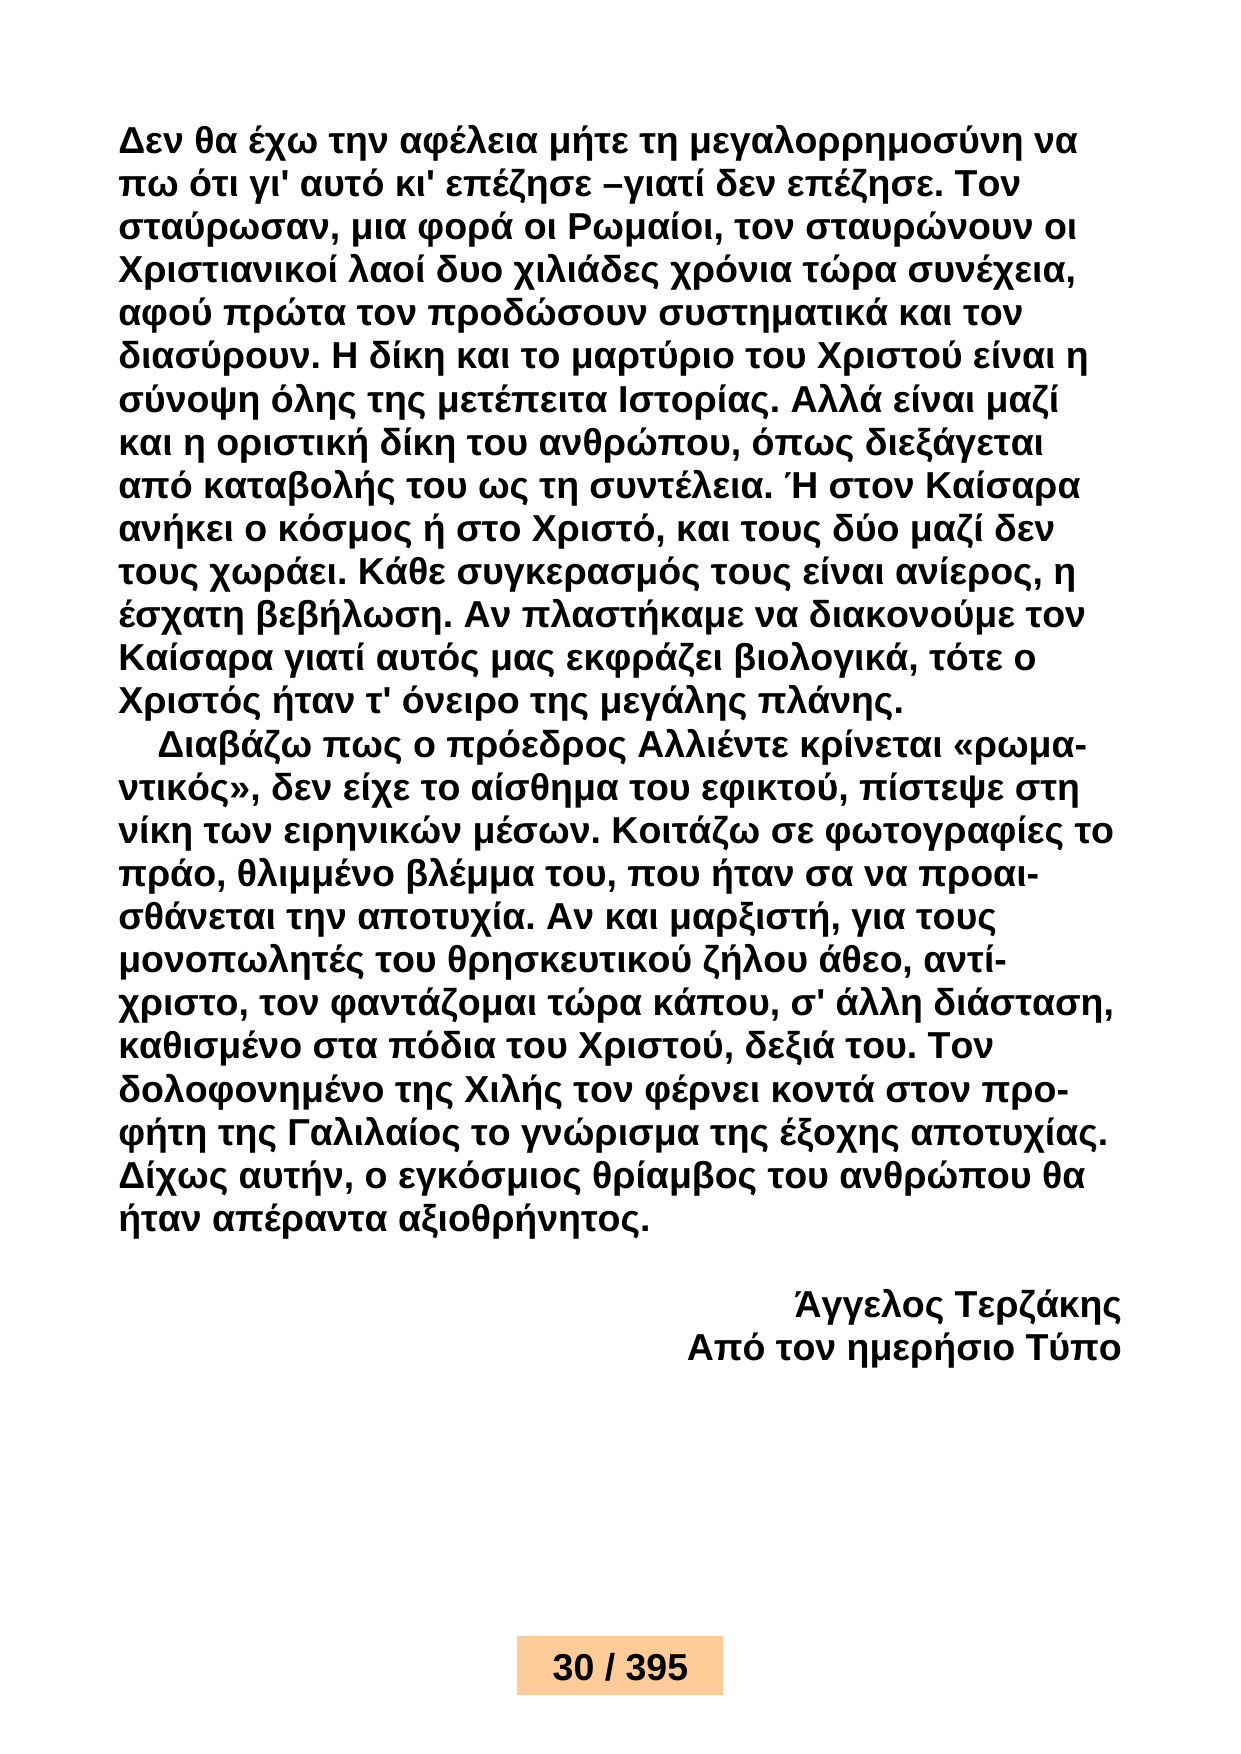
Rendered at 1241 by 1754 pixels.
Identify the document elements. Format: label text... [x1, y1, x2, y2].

text Άγγελος Τερζάκης [118, 1282, 1122, 1326]
text Διαβάζω πως ο πρόεδρος Αλλιέντε κρίνεται «ρωμα-ντικός», δεν είχε το αίσθημα του εφικτού, πίστεψε στη νίκη των ειρηνικών μέσων. Κοιτάζω σε φωτογραφίες το πράο, θλιμμένο βλέμμα του, που ήταν σα να προαι-σθάνεται την αποτυχία. Αν και μαρξιστή, για τους μονοπωλητές του θρησκευτικού ζήλου άθεο, αντί-χριστο, τον φαντάζομαι τώρα κάπου, σ' άλλη διάσταση, καθισμένο στα πόδια του Χριστού, δεξιά του. Τον δολοφονημένο της Χιλής τον φέρνει κοντά στον προ-φήτη της Γαλιλαίος το γνώρισμα της έξοχης αποτυχίας. Δίχως αυτήν, ο εγκόσμιος θρίαμβος του ανθρώπου θα ήταν απέραντα αξιοθρήνητος. [118, 722, 1122, 1239]
text Δεν θα έχω την αφέλεια μήτε τη μεγαλορρημοσύνη να πω ότι γι' αυτό κι' επέζησε –γιατί δεν επέζησε. Τον σταύρωσαν, μια φορά οι Ρωμαίοι, τον σταυρώνουν οι Χριστιανικοί λαοί δυο χιλιάδες χρόνια τώρα συνέχεια, αφού πρώτα τον προδώσουν συστηματικά και τον διασύρουν. Η δίκη και το μαρτύριο του Χριστού είναι η σύνοψη όλης της μετέπειτα Ιστορίας. Αλλά είναι μαζί και η οριστική δίκη του ανθρώπου, όπως διεξάγεται από καταβολής του ως τη συντέλεια. Ή στον Καίσαρα ανήκει ο κόσμος ή στο Χριστό, και τους δύο μαζί δεν τους χωράει. Κάθε συγκερασμός τους είναι ανίερος, η έσχατη βεβήλωση. Αν πλαστήκαμε να διακονούμε τον Καίσαρα γιατί αυτός μας εκφράζει βιολογικά, τότε ο Χριστός ήταν τ' όνειρο της μεγάλης πλάνης. [118, 118, 1122, 722]
text Από τον ημερήσιο Τύπο [118, 1326, 1122, 1369]
